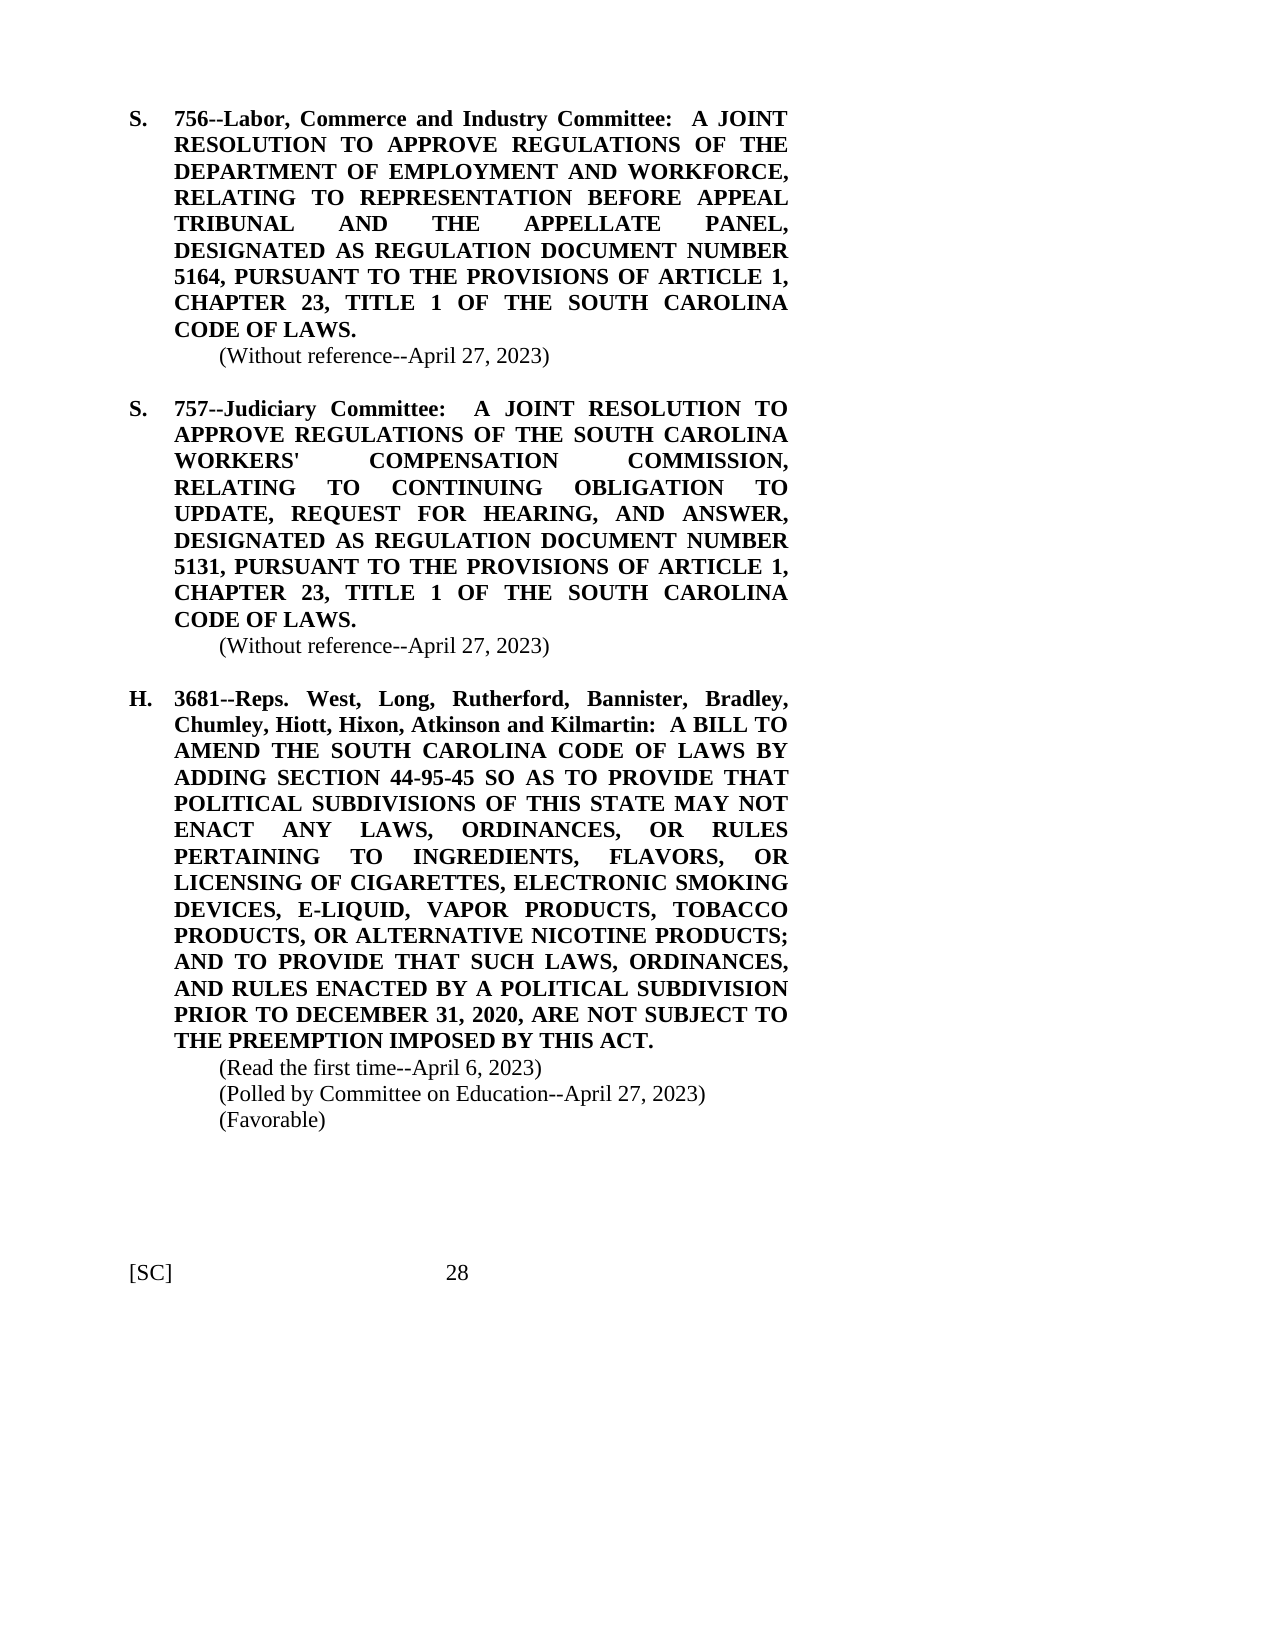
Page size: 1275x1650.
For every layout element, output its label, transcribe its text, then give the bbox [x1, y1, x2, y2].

text (Favorable) [219, 1106, 789, 1133]
title S. 757--Judiciary Committee: A JOINT RESOLUTION TO APPROVE REGULATIONS OF THE SOUTH CAROLINA WORKERS' COMPENSATION COMMISSION, RELATING TO CONTINUING OBLIGATION TO UPDATE, REQUEST FOR HEARING, AND ANSWER, DESIGNATED AS REGULATION DOCUMENT NUMBER 5131, PURSUANT TO THE PROVISIONS OF ARTICLE 1, CHAPTER 23, TITLE 1 OF THE SOUTH CAROLINA CODE OF LAWS. [129, 395, 789, 632]
text (Polled by Committee on Education--April 27, 2023) [219, 1080, 789, 1106]
text (Without reference--April 27, 2023) [219, 632, 789, 658]
text (Without reference--April 27, 2023) [219, 342, 789, 368]
text (Read the first time--April 6, 2023) [219, 1054, 789, 1080]
title H. 3681--Reps. West, Long, Rutherford, Bannister, Bradley, Chumley, Hiott, Hixon, Atkinson and Kilmartin: A BILL TO AMEND THE SOUTH CAROLINA CODE OF LAWS BY ADDING SECTION 44‑95‑45 SO AS TO PROVIDE THAT POLITICAL SUBDIVISIONS OF THIS STATE MAY NOT ENACT ANY LAWS, ORDINANCES, OR RULES PERTAINING TO INGREDIENTS, FLAVORS, OR LICENSING OF CIGARETTES, ELECTRONIC SMOKING DEVICES, E‑LIQUID, VAPOR PRODUCTS, TOBACCO PRODUCTS, OR ALTERNATIVE NICOTINE PRODUCTS; AND TO PROVIDE THAT SUCH LAWS, ORDINANCES, AND RULES ENACTED BY A POLITICAL SUBDIVISION PRIOR TO DECEMBER 31, 2020, ARE NOT SUBJECT TO THE PREEMPTION IMPOSED BY THIS ACT. [129, 685, 789, 1054]
title S. 756--Labor, Commerce and Industry Committee: A JOINT RESOLUTION TO APPROVE REGULATIONS OF THE DEPARTMENT OF EMPLOYMENT AND WORKFORCE, RELATING TO REPRESENTATION BEFORE APPEAL TRIBUNAL AND THE APPELLATE PANEL, DESIGNATED AS REGULATION DOCUMENT NUMBER 5164, PURSUANT TO THE PROVISIONS OF ARTICLE 1, CHAPTER 23, TITLE 1 OF THE SOUTH CAROLINA CODE OF LAWS. [129, 105, 789, 342]
